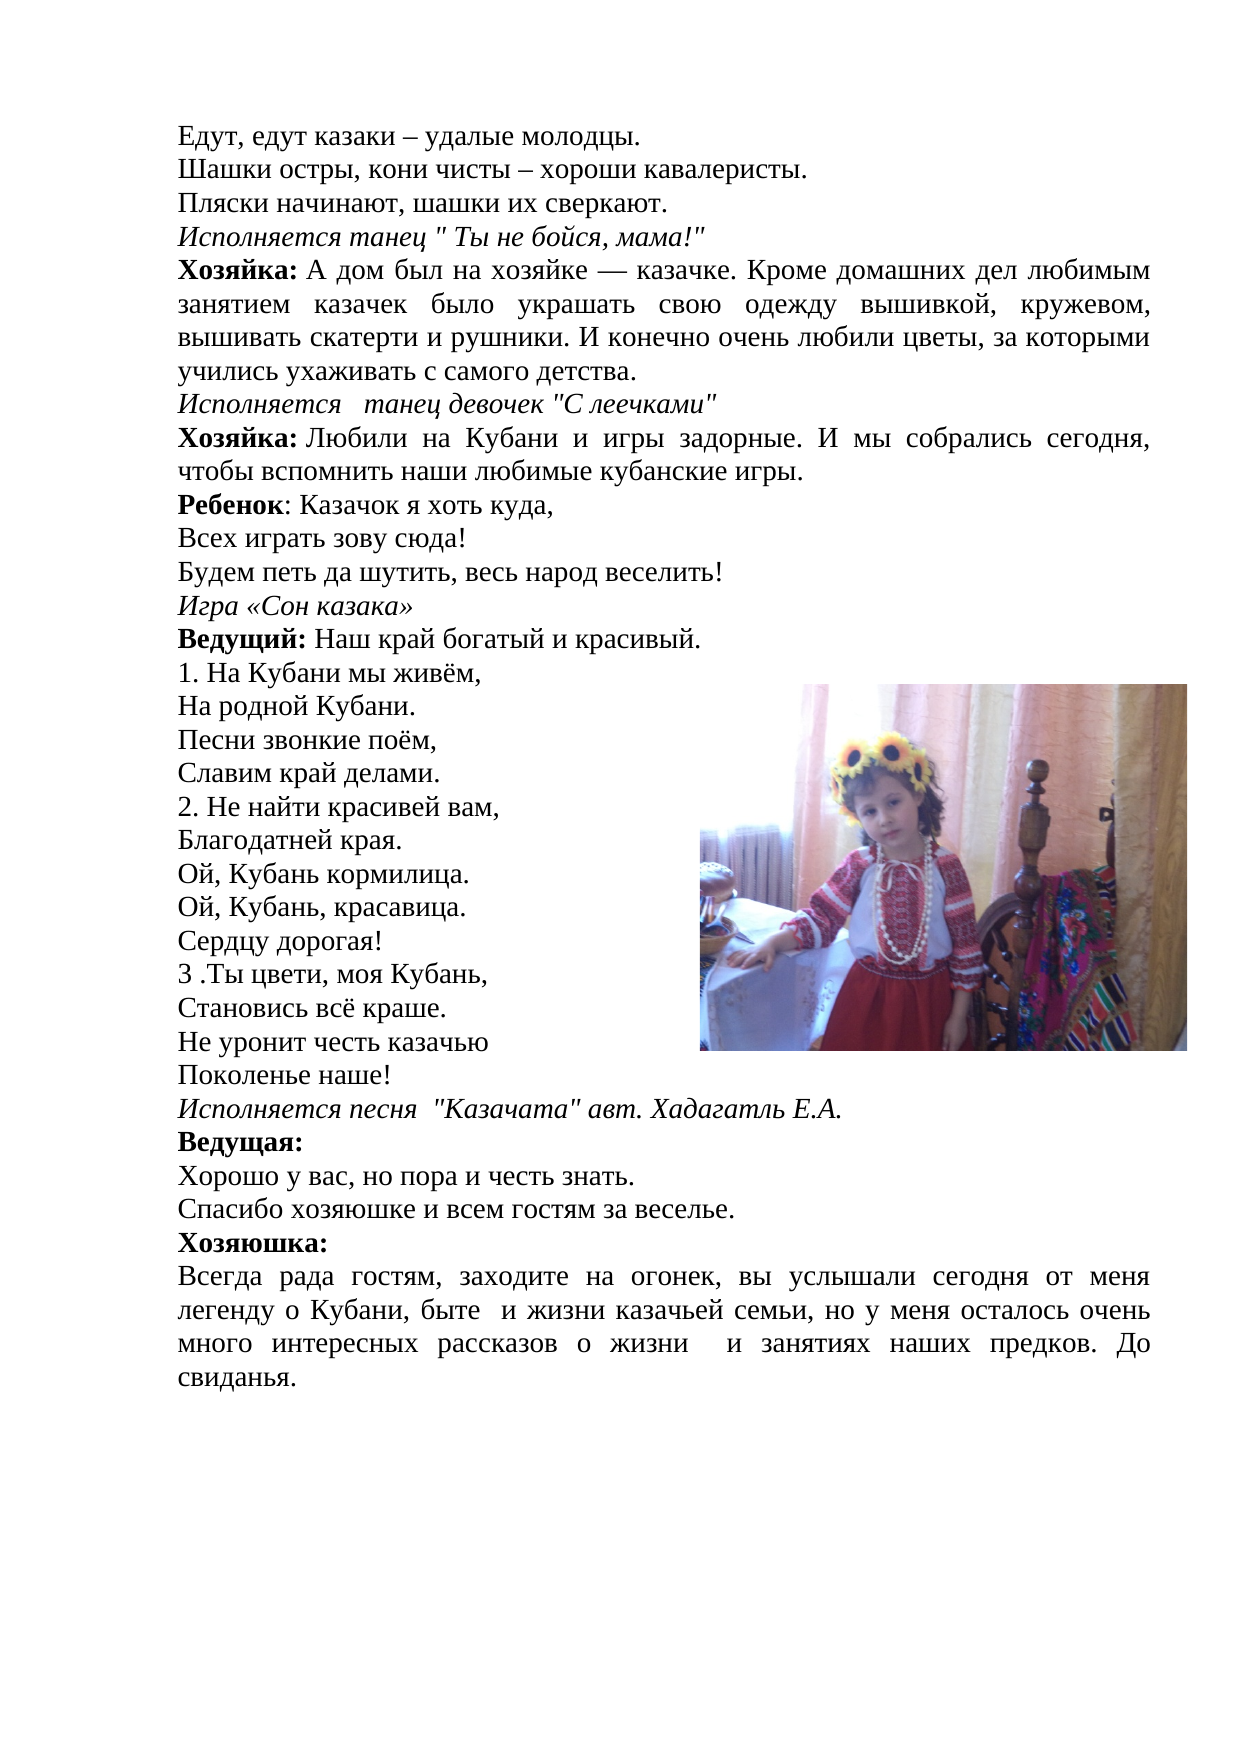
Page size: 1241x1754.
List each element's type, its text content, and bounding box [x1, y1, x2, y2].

text Исполняется песня "Казачата" авт. Хадагатль Е.А. [177, 1091, 1152, 1124]
text Ой, Кубань, красавица. [177, 889, 699, 923]
text Исполняется танец девочек "С леечками" [177, 386, 1152, 420]
text Ой, Кубань кормилица. [177, 856, 699, 889]
text 3 .Ты цвети, моя Кубань, [177, 957, 699, 990]
text Шашки остры, кони чисты – хороши кавалеристы. [177, 152, 1152, 185]
picture [699, 684, 1188, 1051]
text Хозяюшка: [177, 1225, 1152, 1258]
text Не уронит честь казачью [177, 1024, 1152, 1057]
text Сердцу дорогая! [177, 923, 699, 957]
text Будем петь да шутить, весь народ веселить! [177, 554, 1152, 588]
text Славим край делами. [177, 755, 699, 789]
text Едут, едут казаки – удалые молодцы. [177, 118, 1152, 152]
text 1. На Кубани мы живём, [177, 655, 1152, 688]
text На родной Кубани. [177, 688, 699, 722]
text Хозяйка: А дом был на хозяйке — казачке. Кроме домашних дел любимым занятием казачек было украшать свою одежду вышивкой, кружевом, вышивать скатерти и рушники. И конечно очень любили цветы, за которыми учились ухаживать с самого детства. [177, 252, 1152, 386]
text Поколенье наше! [177, 1057, 1152, 1091]
text Хозяйка: Любили на Кубани и игры задорные. И мы собрались сегодня, чтобы вспомнить наши любимые кубанские игры. [177, 420, 1152, 487]
text Ведущая: [177, 1124, 1152, 1158]
text 2. Не найти красивей вам, [177, 789, 699, 822]
text Игра «Сон казака» [177, 588, 1152, 621]
text Ведущий: Наш край богатый и красивый. [177, 621, 1152, 655]
text Песни звонкие поём, [177, 722, 699, 755]
text Благодатней края. [177, 822, 699, 856]
text Становись всё краше. [177, 990, 699, 1024]
text Исполняется танец " Ты не бойся, мама!" [177, 219, 1152, 252]
text Пляски начинают, шашки их сверкают. [177, 185, 1152, 219]
text Хорошо у вас, но пора и честь знать. [177, 1158, 1152, 1191]
text Спасибо хозяюшке и всем гостям за веселье. [177, 1191, 1152, 1225]
text Ребенок: Казачок я хоть куда, [177, 487, 1152, 521]
text Всегда рада гостям, заходите на огонек, вы услышали сегодня от меня легенду о Кубани, быте и жизни казачьей семьи, но у меня осталось очень много интересных рассказов о жизни и занятиях наших предков. До свиданья. [177, 1258, 1152, 1393]
text Всех играть зову сюда! [177, 521, 1152, 554]
